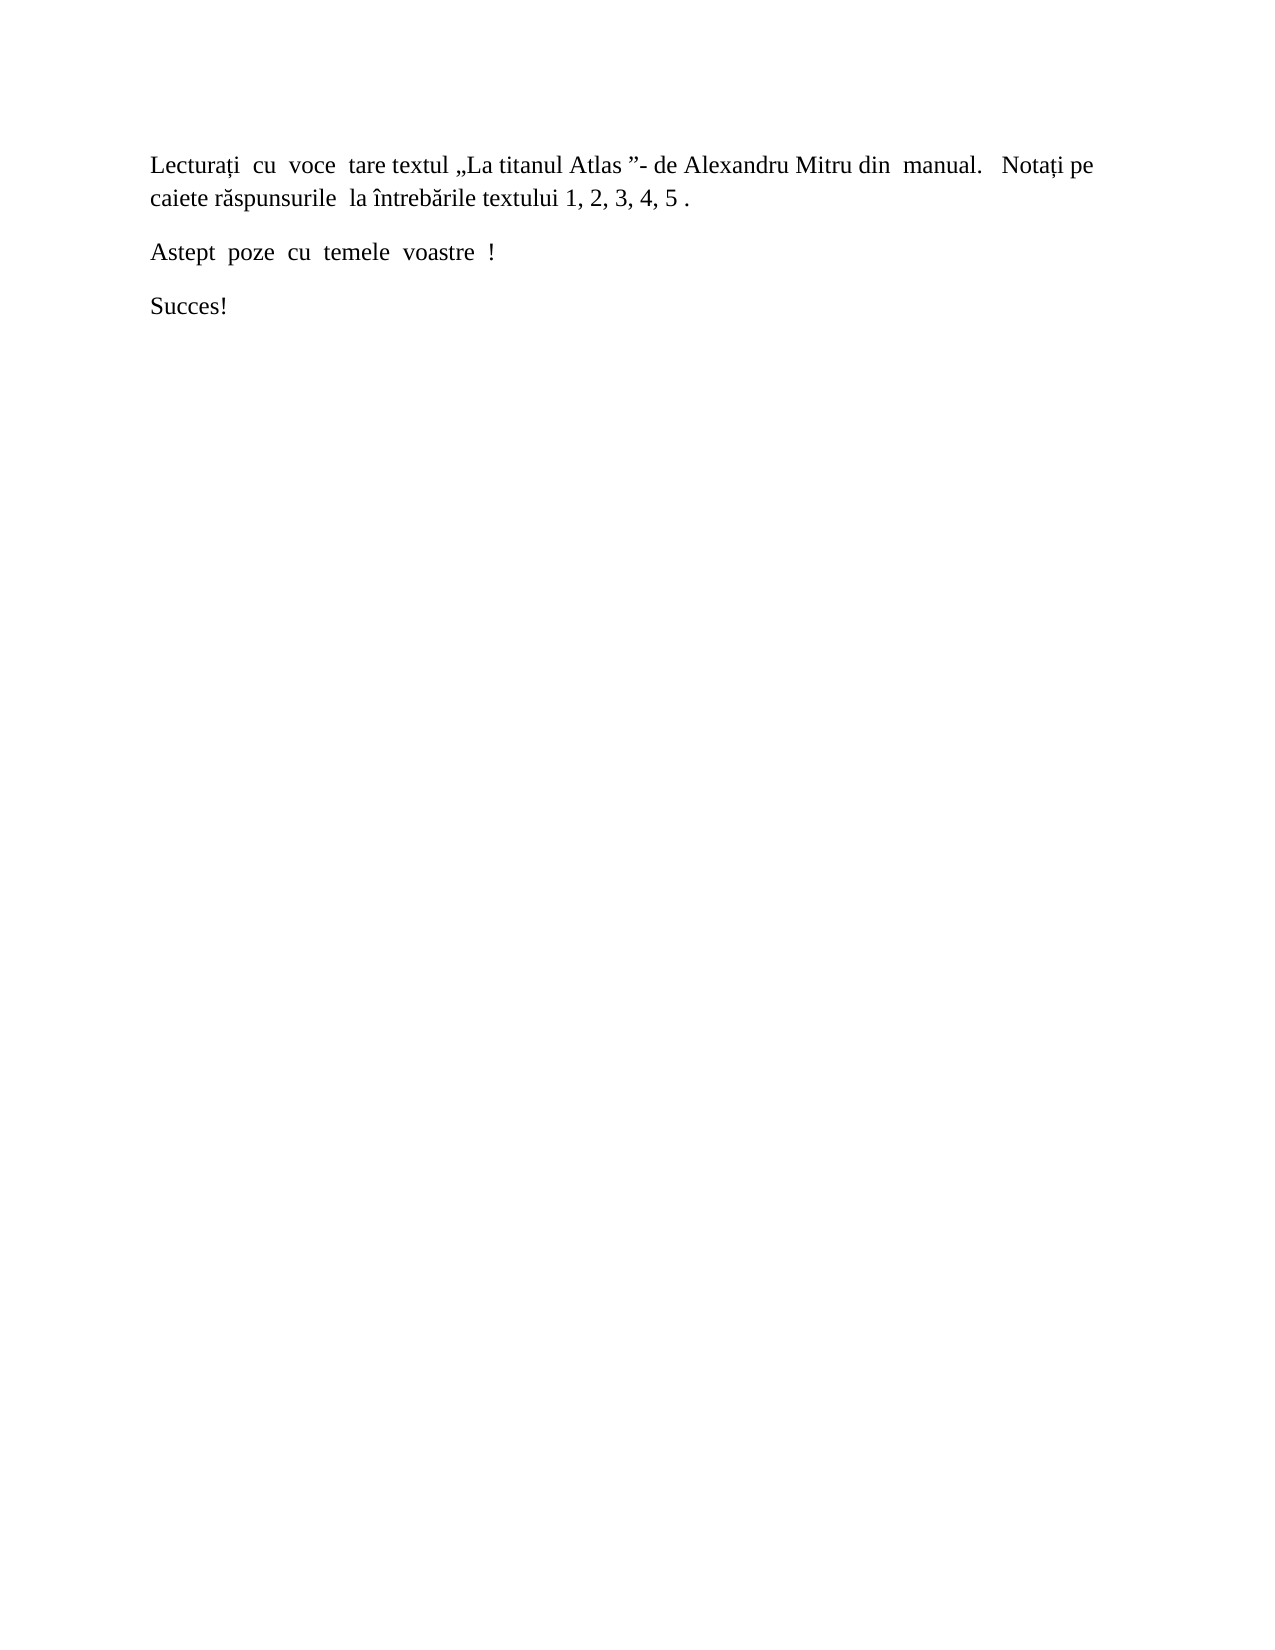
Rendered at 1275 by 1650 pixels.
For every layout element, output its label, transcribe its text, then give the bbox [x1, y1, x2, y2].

text Succes! [150, 291, 1125, 319]
text Lecturați cu voce tare textul „La titanul Atlas ”- de Alexandru Mitru din manual. Notați pe caiete răspunsurile la întrebările textului 1, 2, 3, 4, 5 . [150, 150, 1125, 212]
text Astept poze cu temele voastre ! [150, 237, 1125, 266]
